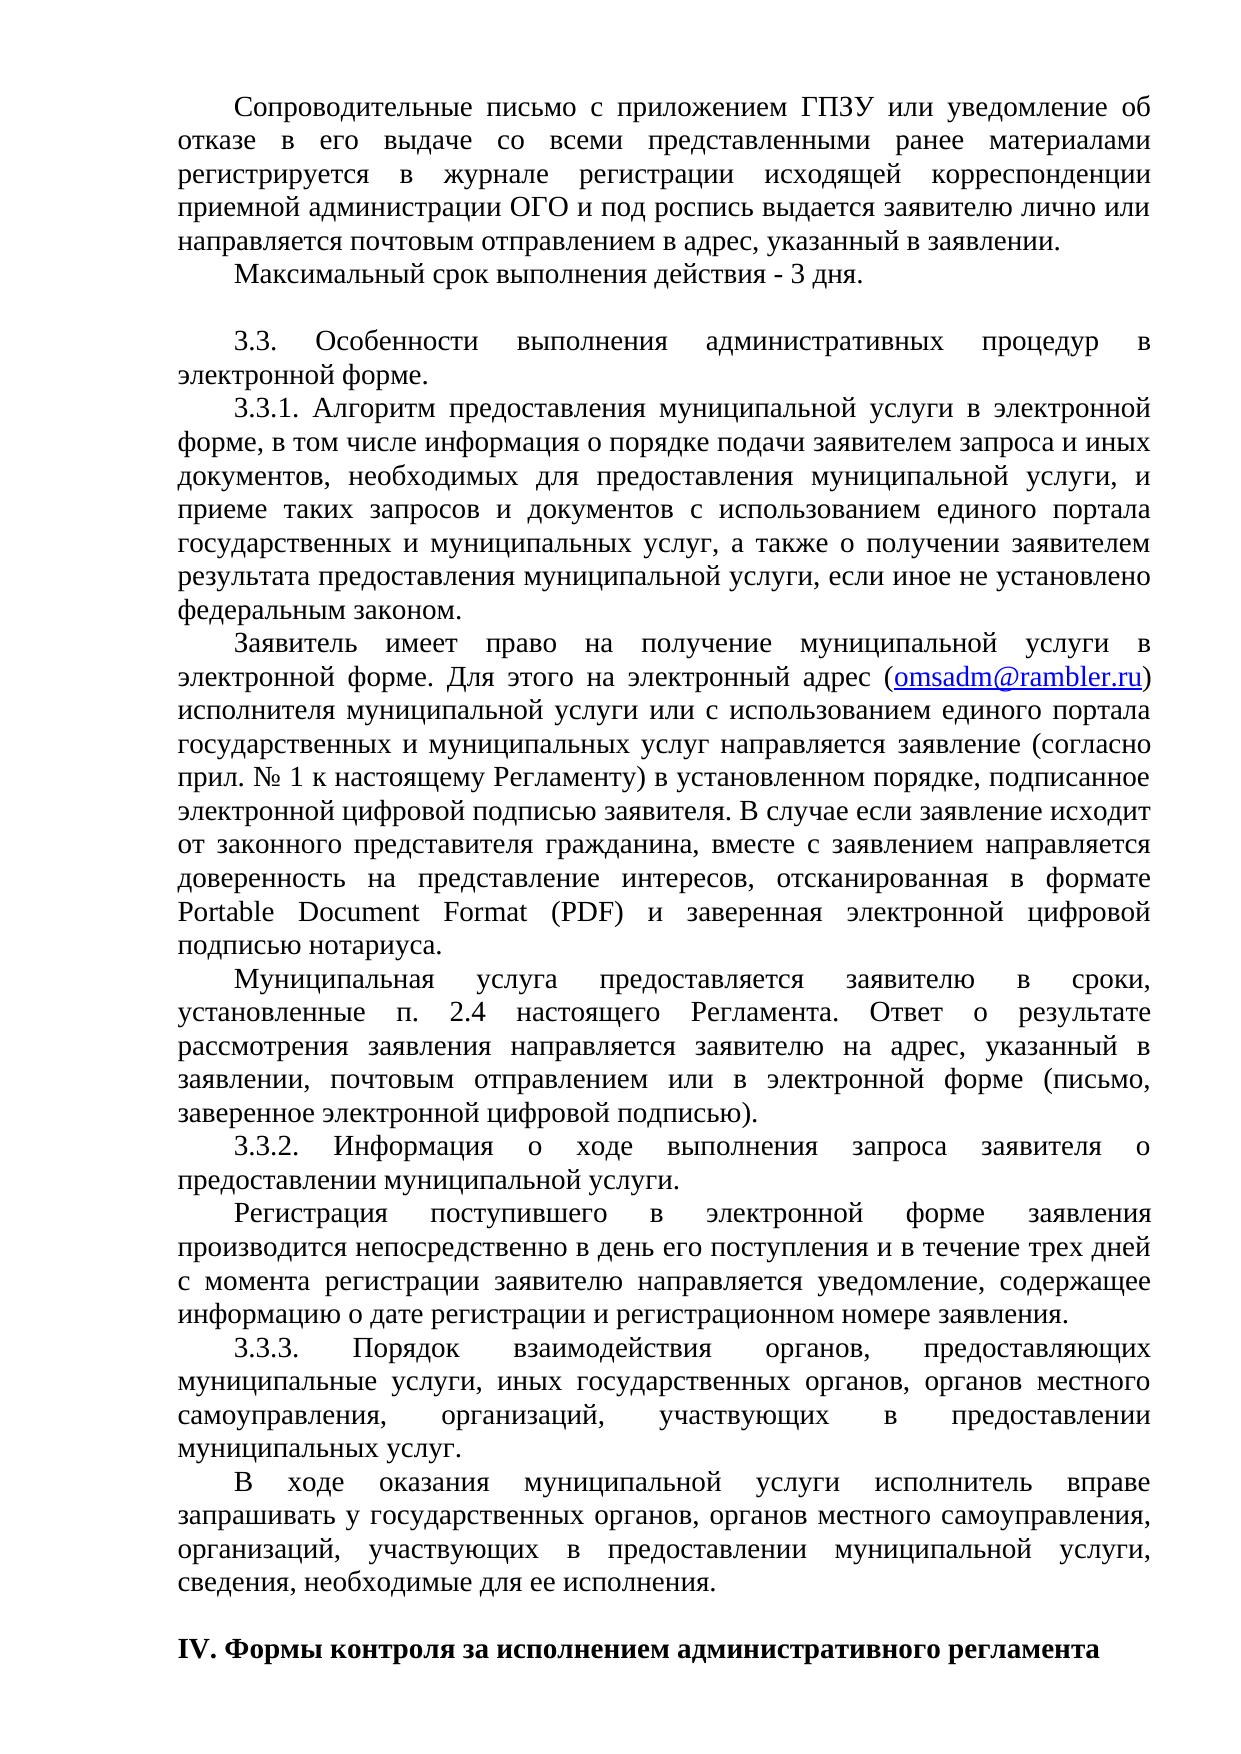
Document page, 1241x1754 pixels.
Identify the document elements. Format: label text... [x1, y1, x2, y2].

text Сопроводительные письмо с приложением ГПЗУ или уведомление об отказе в его выдаче со всеми представленными ранее материалами регистрируется в журнале регистрации исходящей корреспонденции приемной администрации ОГО и под роспись выдается заявителю лично или направляется почтовым отправлением в адрес, указанный в заявлении. [177, 89, 1152, 256]
text 3.3.2. Информация о ходе выполнения запроса заявителя о предоставлении муниципальной услуги. [177, 1128, 1152, 1196]
text 3.3. Особенности выполнения административных процедур в электронной форме. [177, 323, 1152, 391]
text В ходе оказания муниципальной услуги исполнитель вправе запрашивать у государственных органов, органов местного самоуправления, организаций, участвующих в предоставлении муниципальной услуги, сведения, необходимые для ее исполнения. [177, 1464, 1152, 1598]
text IV. Формы контроля за исполнением административного регламента [177, 1632, 1152, 1665]
text Заявитель имеет право на получение муниципальной услуги в электронной форме. Для этого на электронный адрес (omsadm@rambler.ru) исполнителя муниципальной услуги или с использованием единого портала государственных и муниципальных услуг направляется заявление (согласно прил. № 1 к настоящему Регламенту) в установленном порядке, подписанное электронной цифровой подписью заявителя. В случае если заявление исходит от законного представителя гражданина, вместе с заявлением направляется доверенность на представление интересов, отсканированная в формате Portable Document Format (PDF) и заверенная электронной цифровой подписью нотариуса. [177, 625, 1152, 961]
text Максимальный срок выполнения действия - 3 дня. [177, 256, 1152, 290]
text 3.3.3. Порядок взаимодействия органов, предоставляющих муниципальные услуги, иных государственных органов, органов местного самоуправления, организаций, участвующих в предоставлении муниципальных услуг. [177, 1330, 1152, 1464]
text Регистрация поступившего в электронной форме заявления производится непосредственно в день его поступления и в течение трех дней с момента регистрации заявителю направляется уведомление, содержащее информацию о дате регистрации и регистрационном номере заявления. [177, 1196, 1152, 1330]
text Муниципальная услуга предоставляется заявителю в сроки, установленные п. 2.4 настоящего Регламента. Ответ о результате рассмотрения заявления направляется заявителю на адрес, указанный в заявлении, почтовым отправлением или в электронной форме (письмо, заверенное электронной цифровой подписью). [177, 961, 1152, 1128]
text 3.3.1. Алгоритм предоставления муниципальной услуги в электронной форме, в том числе информация о порядке подачи заявителем запроса и иных документов, необходимых для предоставления муниципальной услуги, и приеме таких запросов и документов с использованием единого портала государственных и муниципальных услуг, а также о получении заявителем результата предоставления муниципальной услуги, если иное не установлено федеральным законом. [177, 391, 1152, 625]
